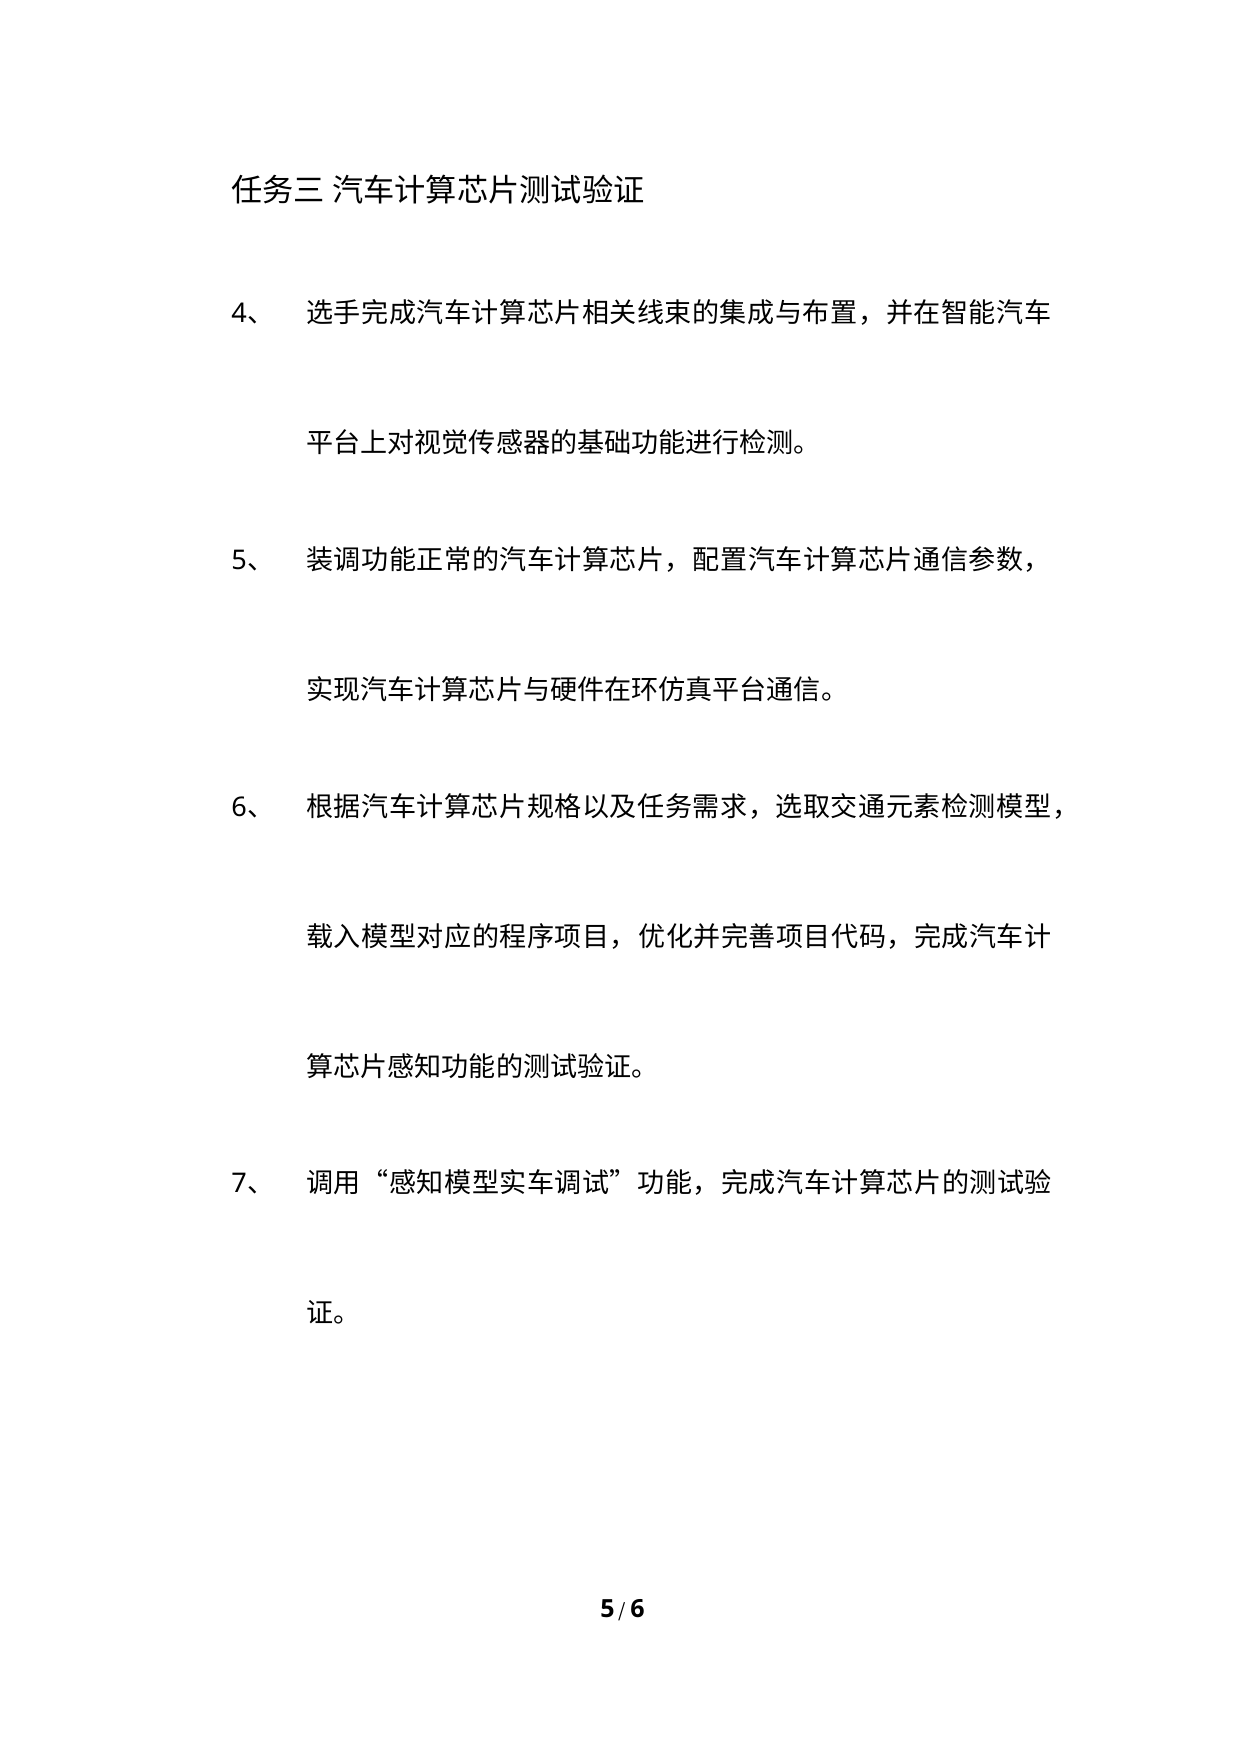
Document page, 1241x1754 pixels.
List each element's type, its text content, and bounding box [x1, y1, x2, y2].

list 根据汽车计算芯片规格以及任务需求，选取交通元素检测模型，载入模型对应的程序项目，优化并完善项目代码，完成汽车计算芯片感知功能的测试验证。 [231, 772, 1053, 1097]
list 装调功能正常的汽车计算芯片，配置汽车计算芯片通信参数，实现汽车计算芯片与硬件在环仿真平台通信。 [231, 525, 1053, 720]
text 任务三 汽车计算芯片测试验证 [187, 156, 1053, 221]
list 选手完成汽车计算芯片相关线束的集成与布置，并在智能汽车平台上对视觉传感器的基础功能进行检测。 [231, 278, 1053, 473]
list 调用“感知模型实车调试”功能，完成汽车计算芯片的测试验证。 [231, 1148, 1053, 1343]
